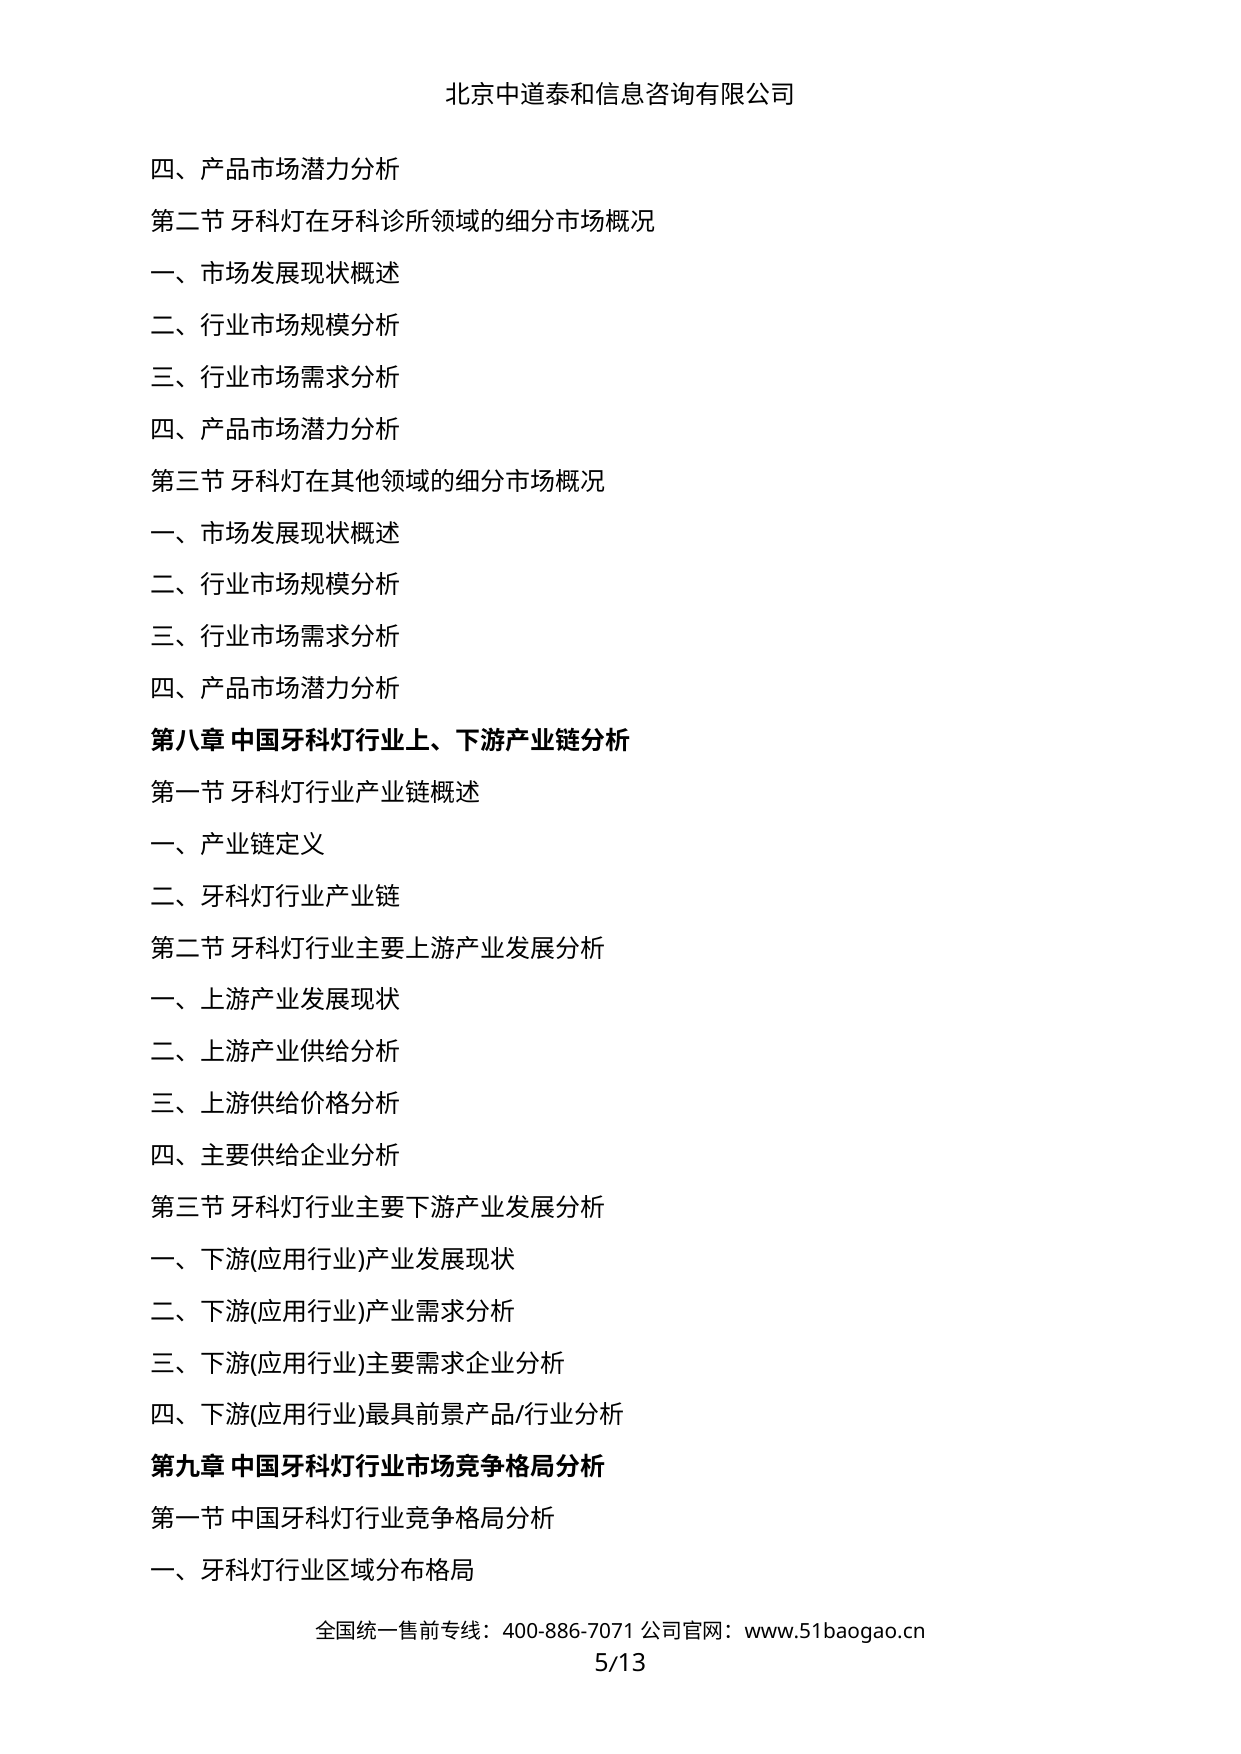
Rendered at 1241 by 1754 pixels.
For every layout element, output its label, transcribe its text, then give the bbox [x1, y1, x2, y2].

text 二、上游产业供给分析 [150, 1032, 1090, 1068]
text 二、行业市场规模分析 [150, 306, 1090, 342]
text 四、下游(应用行业)最具前景产品/行业分析 [150, 1395, 1090, 1431]
text 一、市场发展现状概述 [150, 513, 1090, 549]
text 三、行业市场需求分析 [150, 357, 1090, 394]
text 第三节 牙科灯在其他领域的细分市场概况 [150, 461, 1090, 497]
text 第一节 中国牙科灯行业竞争格局分析 [150, 1499, 1090, 1535]
text 四、产品市场潜力分析 [150, 409, 1090, 446]
text 四、产品市场潜力分析 [150, 150, 1090, 186]
text 三、上游供给价格分析 [150, 1084, 1090, 1120]
text 第八章 中国牙科灯行业上、下游产业链分析 [150, 721, 1090, 757]
text 一、市场发展现状概述 [150, 254, 1090, 290]
text 第二节 牙科灯在牙科诊所领域的细分市场概况 [150, 202, 1090, 238]
text 第二节 牙科灯行业主要上游产业发展分析 [150, 928, 1090, 964]
text 第九章 中国牙科灯行业市场竞争格局分析 [150, 1447, 1090, 1483]
text 二、行业市场规模分析 [150, 565, 1090, 601]
text 二、牙科灯行业产业链 [150, 876, 1090, 912]
text 第三节 牙科灯行业主要下游产业发展分析 [150, 1187, 1090, 1224]
text 四、主要供给企业分析 [150, 1136, 1090, 1172]
text 一、牙科灯行业区域分布格局 [150, 1551, 1090, 1587]
text 三、下游(应用行业)主要需求企业分析 [150, 1343, 1090, 1379]
text 一、下游(应用行业)产业发展现状 [150, 1239, 1090, 1276]
text 一、上游产业发展现状 [150, 980, 1090, 1016]
text 第一节 牙科灯行业产业链概述 [150, 772, 1090, 809]
text 三、行业市场需求分析 [150, 617, 1090, 653]
text 二、下游(应用行业)产业需求分析 [150, 1291, 1090, 1327]
text 四、产品市场潜力分析 [150, 669, 1090, 705]
text 一、产业链定义 [150, 824, 1090, 861]
